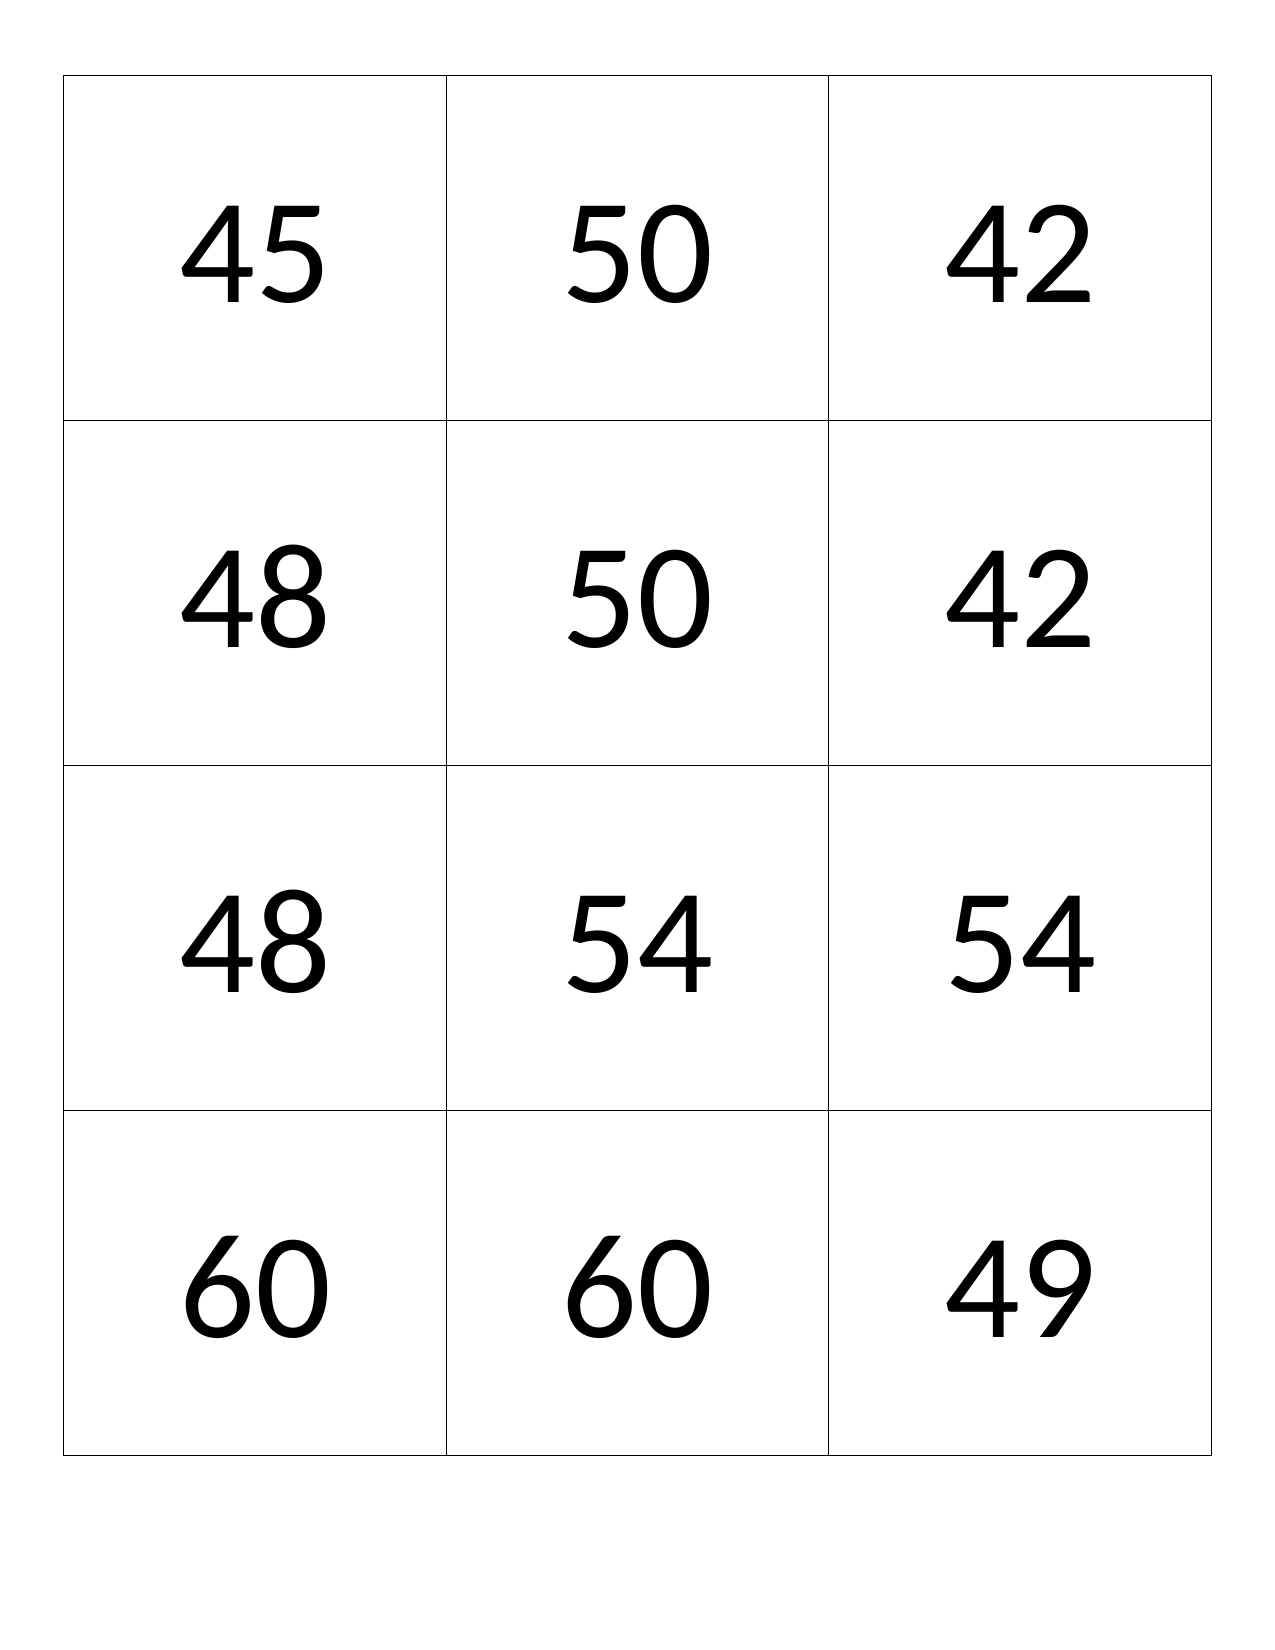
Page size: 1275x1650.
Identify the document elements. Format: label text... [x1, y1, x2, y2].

table_cell 50 [447, 76, 828, 420]
table_cell 49 [829, 1111, 1211, 1455]
table_cell 54 [447, 766, 828, 1110]
table_cell 48 [64, 766, 446, 1110]
table_cell 48 [64, 421, 446, 765]
table_cell 60 [64, 1111, 446, 1455]
table_cell 60 [447, 1111, 828, 1455]
table_cell 42 [829, 76, 1211, 420]
table_cell 42 [829, 421, 1211, 765]
table_cell 54 [829, 766, 1211, 1110]
table_cell 50 [447, 421, 828, 765]
table_cell 45 [64, 76, 446, 420]
